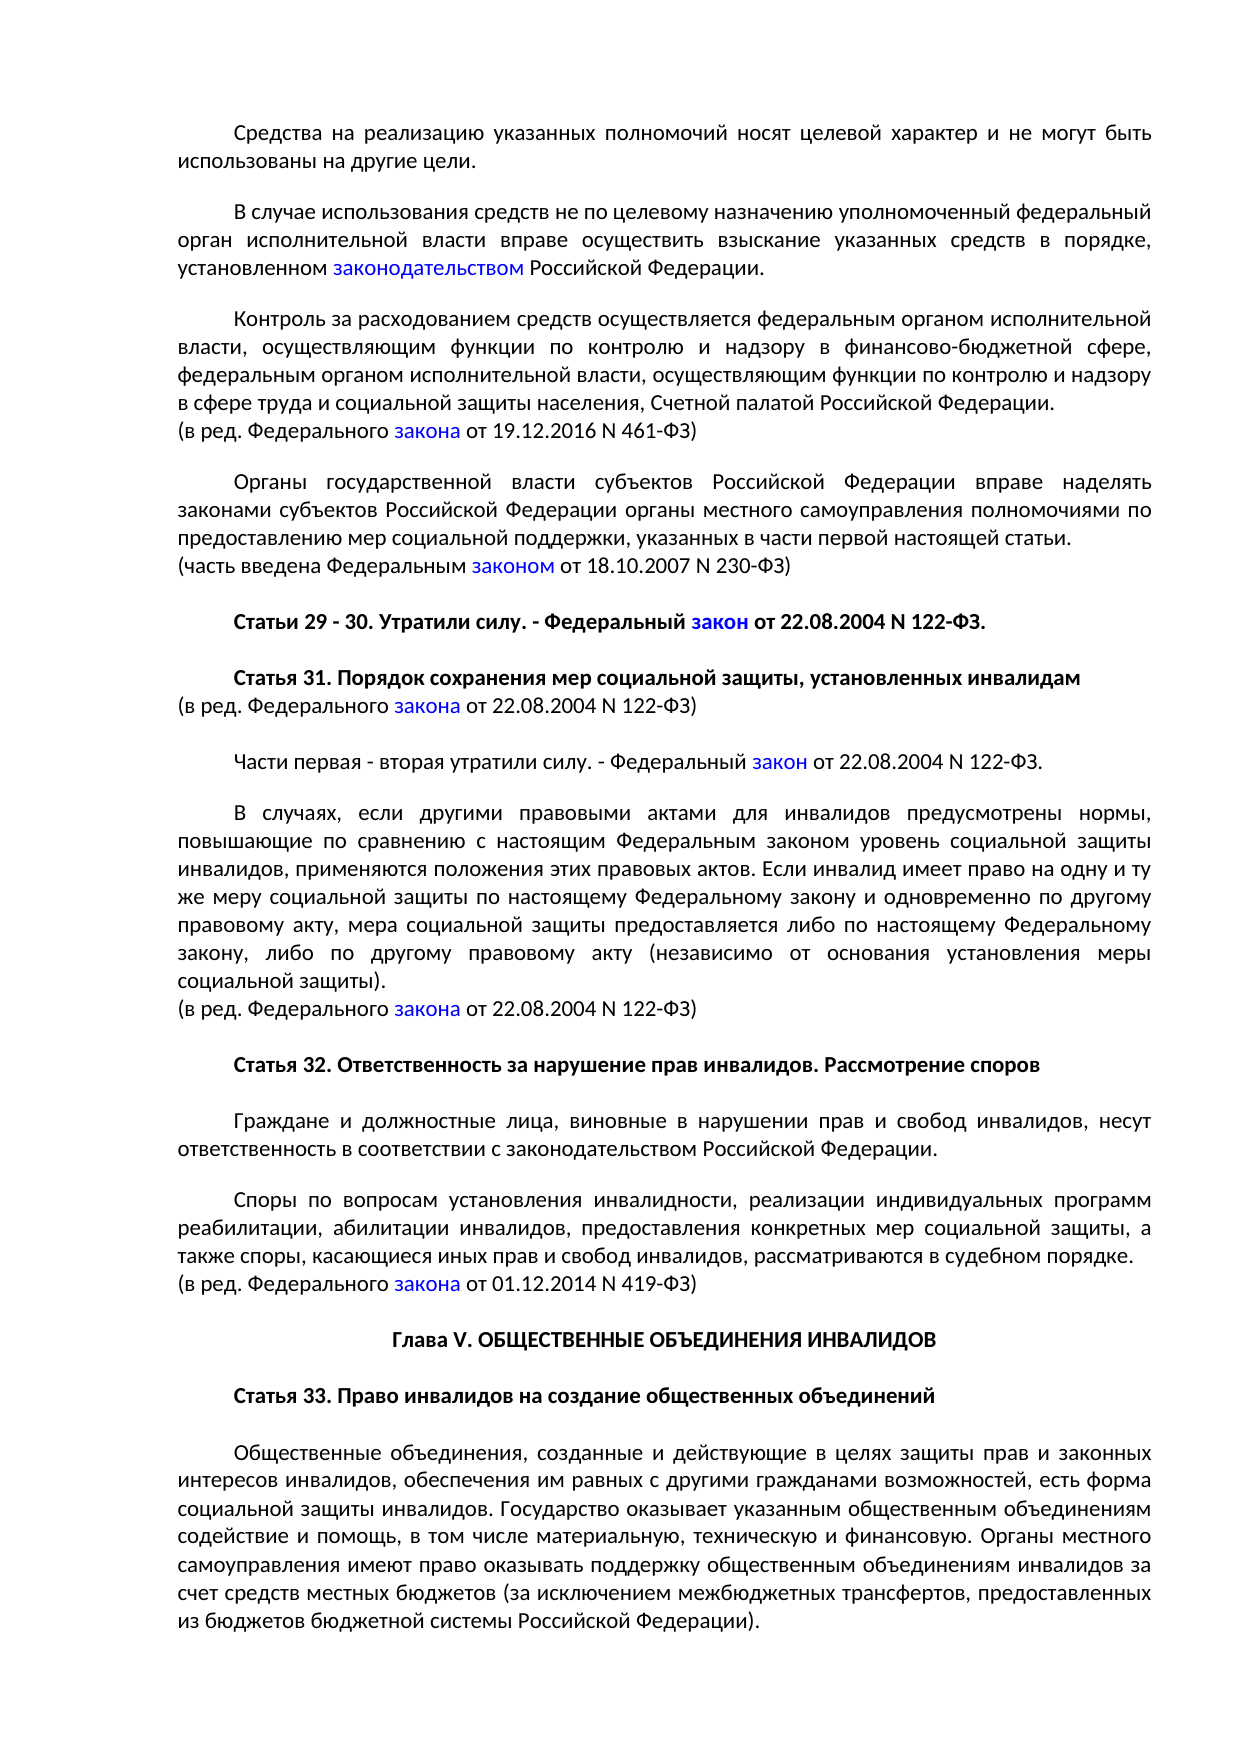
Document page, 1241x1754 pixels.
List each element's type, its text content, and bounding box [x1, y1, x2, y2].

text В случае использования средств не по целевому назначению уполномоченный федеральный орган исполнительной власти вправе осуществить взыскание указанных средств в порядке, установленном законодательством Российской Федерации. [177, 197, 1152, 281]
text Граждане и должностные лица, виновные в нарушении прав и свобод инвалидов, несут ответственность в соответствии с законодательством Российской Федерации. [177, 1106, 1152, 1162]
title Статья 31. Порядок сохранения мер социальной защиты, установленных инвалидам [177, 663, 1152, 691]
text (в ред. Федерального закона от 22.08.2004 N 122-ФЗ) [177, 691, 1152, 719]
text Органы государственной власти субъектов Российской Федерации вправе наделять законами субъектов Российской Федерации органы местного самоуправления полномочиями по предоставлению мер социальной поддержки, указанных в части первой настоящей статьи. [177, 467, 1152, 551]
text (в ред. Федерального закона от 01.12.2014 N 419-ФЗ) [177, 1269, 1152, 1297]
title Статья 32. Ответственность за нарушение прав инвалидов. Рассмотрение споров [177, 1050, 1152, 1078]
text Контроль за расходованием средств осуществляется федеральным органом исполнительной власти, осуществляющим функции по контролю и надзору в финансово-бюджетной сфере, федеральным органом исполнительной власти, осуществляющим функции по контролю и надзору в сфере труда и социальной защиты населения, Счетной палатой Российской Федерации. [177, 304, 1152, 416]
title Статьи 29 - 30. Утратили силу. - Федеральный закон от 22.08.2004 N 122-ФЗ. [177, 607, 1152, 635]
text Средства на реализацию указанных полномочий носят целевой характер и не могут быть использованы на другие цели. [177, 118, 1152, 174]
text (часть введена Федеральным законом от 18.10.2007 N 230-ФЗ) [177, 551, 1152, 579]
title Глава V. ОБЩЕСТВЕННЫЕ ОБЪЕДИНЕНИЯ ИНВАЛИДОВ [177, 1326, 1152, 1353]
text Общественные объединения, созданные и действующие в целях защиты прав и законных интересов инвалидов, обеспечения им равных с другими гражданами возможностей, есть форма социальной защиты инвалидов. Государство оказывает указанным общественным объединениям содействие и помощь, в том числе материальную, техническую и финансовую. Органы местного самоуправления имеют право оказывать поддержку общественным объединениям инвалидов за счет средств местных бюджетов (за исключением межбюджетных трансфертов, предоставленных из бюджетов бюджетной системы Российской Федерации). [177, 1438, 1152, 1634]
text Споры по вопросам установления инвалидности, реализации индивидуальных программ реабилитации, абилитации инвалидов, предоставления конкретных мер социальной защиты, а также споры, касающиеся иных прав и свобод инвалидов, рассматриваются в судебном порядке. [177, 1185, 1152, 1269]
title Статья 33. Право инвалидов на создание общественных объединений [177, 1382, 1152, 1409]
text Части первая - вторая утратили силу. - Федеральный закон от 22.08.2004 N 122-ФЗ. [177, 747, 1152, 775]
text В случаях, если другими правовыми актами для инвалидов предусмотрены нормы, повышающие по сравнению с настоящим Федеральным законом уровень социальной защиты инвалидов, применяются положения этих правовых актов. Если инвалид имеет право на одну и ту же меру социальной защиты по настоящему Федеральному закону и одновременно по другому правовому акту, мера социальной защиты предоставляется либо по настоящему Федеральному закону, либо по другому правовому акту (независимо от основания установления меры социальной защиты). [177, 798, 1152, 994]
text (в ред. Федерального закона от 19.12.2016 N 461-ФЗ) [177, 416, 1152, 444]
text (в ред. Федерального закона от 22.08.2004 N 122-ФЗ) [177, 994, 1152, 1022]
